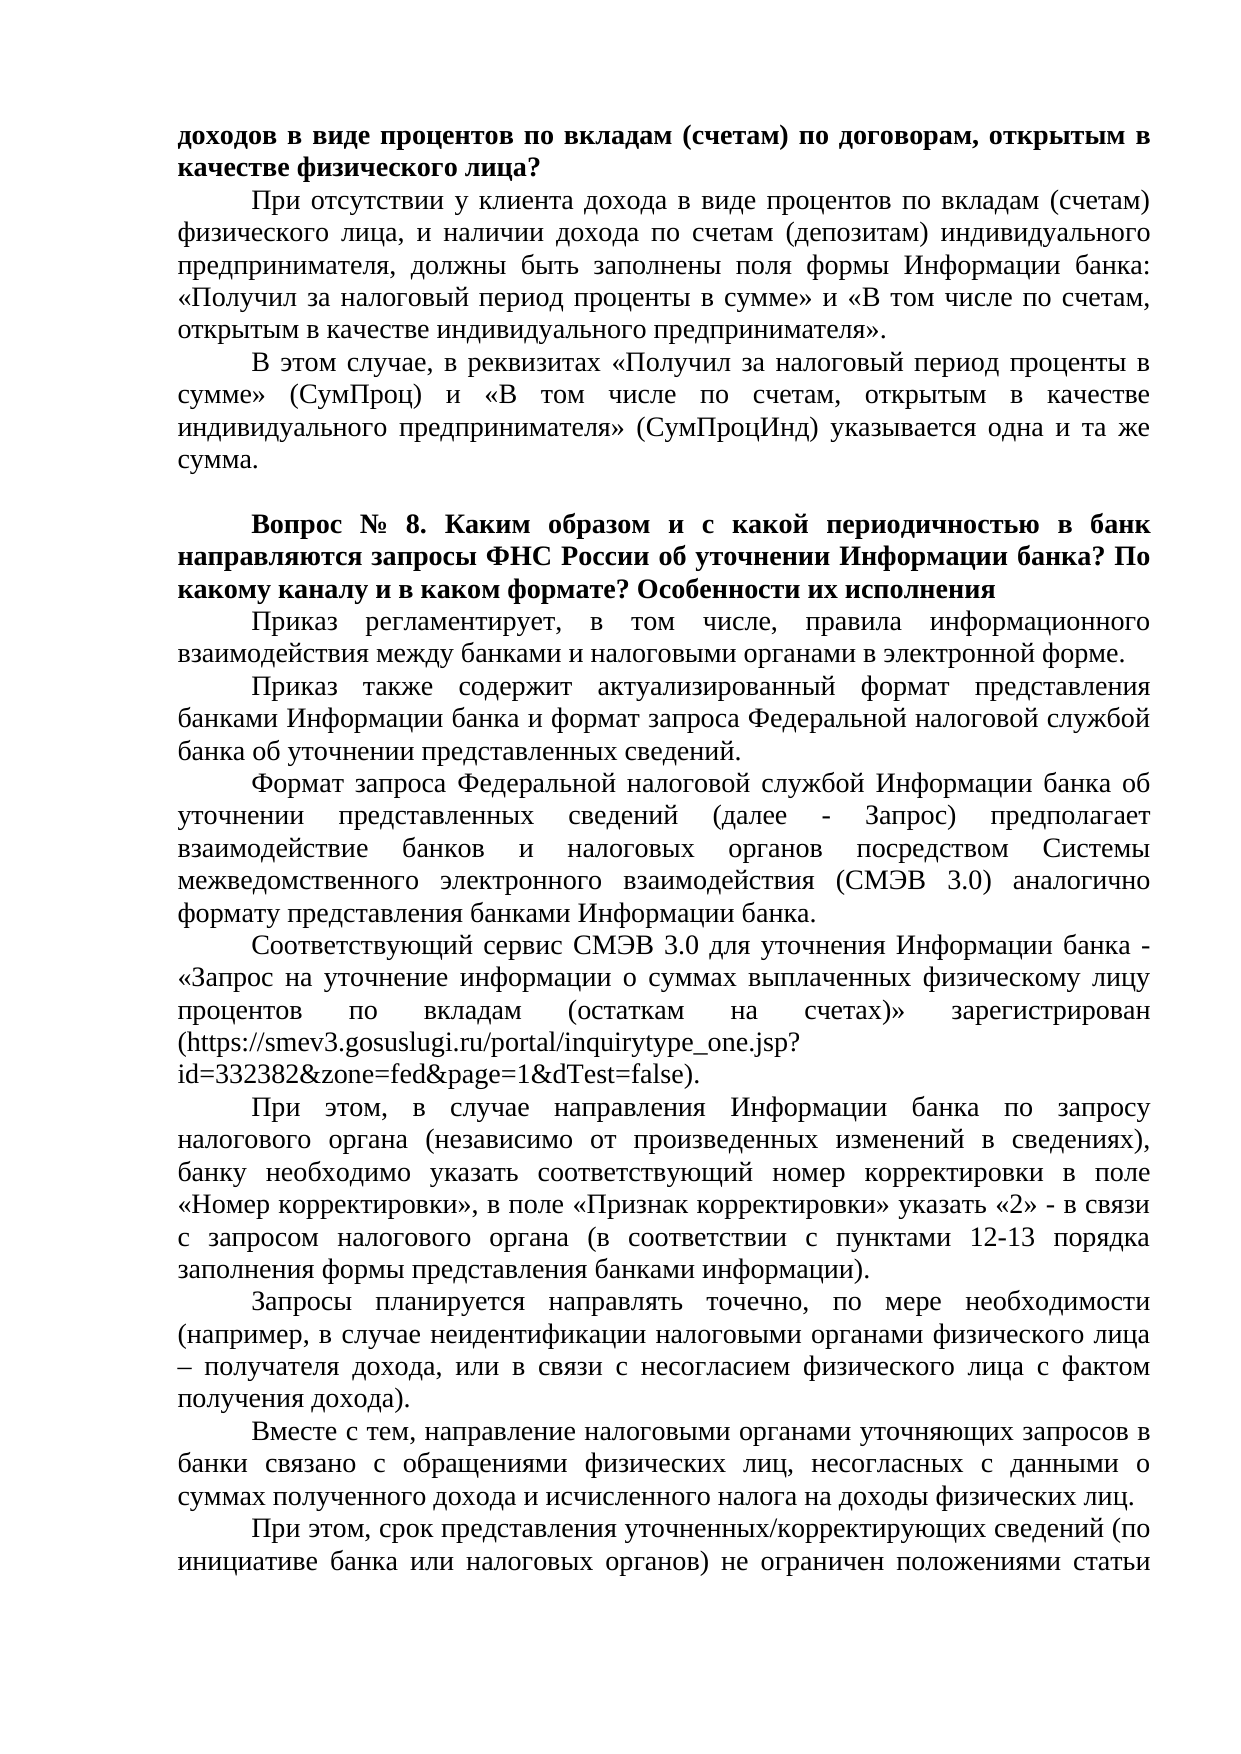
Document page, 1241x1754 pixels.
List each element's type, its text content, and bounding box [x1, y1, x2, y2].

text При этом, в случае направления Информации банка по запросу налогового органа (независимо от произведенных изменений в сведениях), банку необходимо указать соответствующий номер корректировки в поле «Номер корректировки», в поле «Признак корректировки» указать «2» - в связи с запросом налогового органа (в соответствии с пунктами 12-13 порядка заполнения формы представления банками информации). [177, 1090, 1152, 1284]
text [177, 1511, 1152, 1576]
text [177, 118, 1152, 183]
text При отсутствии у клиента дохода в виде процентов по вкладам (счетам) физического лица, и наличии дохода по счетам (депозитам) индивидуального предпринимателя, должны быть заполнены поля формы Информации банка: «Получил за налоговый период проценты в сумме» и «В том числе по счетам, открытым в качестве индивидуального предпринимателя». [177, 183, 1152, 345]
text Запросы планируется направлять точечно, по мере необходимости (например, в случае неидентификации налоговыми органами физического лица – получателя дохода, или в связи с несогласием физического лица с фактом получения дохода). [177, 1284, 1152, 1414]
text Вопрос № 8. Каким образом и с какой периодичностью в банк направляются запросы ФНС России об уточнении Информации банка? По какому каналу и в каком формате? Особенности их исполнения [177, 507, 1152, 604]
text Соответствующий сервис СМЭВ 3.0 для уточнения Информации банка - «Запрос на уточнение информации о суммах выплаченных физическому лицу процентов по вкладам (остаткам на счетах)» зарегистрирован (https://smev3.gosuslugi.ru/portal/inquirytype_one.jsp?id=332382&zone=fed&page=1&dTest=false). [177, 928, 1152, 1090]
text Приказ также содержит актуализированный формат представления банками Информации банка и формат запроса Федеральной налоговой службой банка об уточнении представленных сведений. [177, 669, 1152, 766]
text Формат запроса Федеральной налоговой службой Информации банка об уточнении представленных сведений (далее - Запрос) предполагает взаимодействие банков и налоговых органов посредством Системы межведомственного электронного взаимодействия (СМЭВ 3.0) аналогично формату представления банками Информации банка. [177, 766, 1152, 928]
text В этом случае, в реквизитах «Получил за налоговый период проценты в сумме» (СумПроц) и «В том числе по счетам, открытым в качестве индивидуального предпринимателя» (СумПроцИнд) указывается одна и та же сумма. [177, 345, 1152, 474]
text Приказ регламентирует, в том числе, правила информационного взаимодействия между банками и налоговыми органами в электронной форме. [177, 604, 1152, 669]
text Вместе с тем, направление налоговыми органами уточняющих запросов в банки связано с обращениями физических лиц, несогласных с данными о суммах полученного дохода и исчисленного налога на доходы физических лиц. [177, 1414, 1152, 1511]
